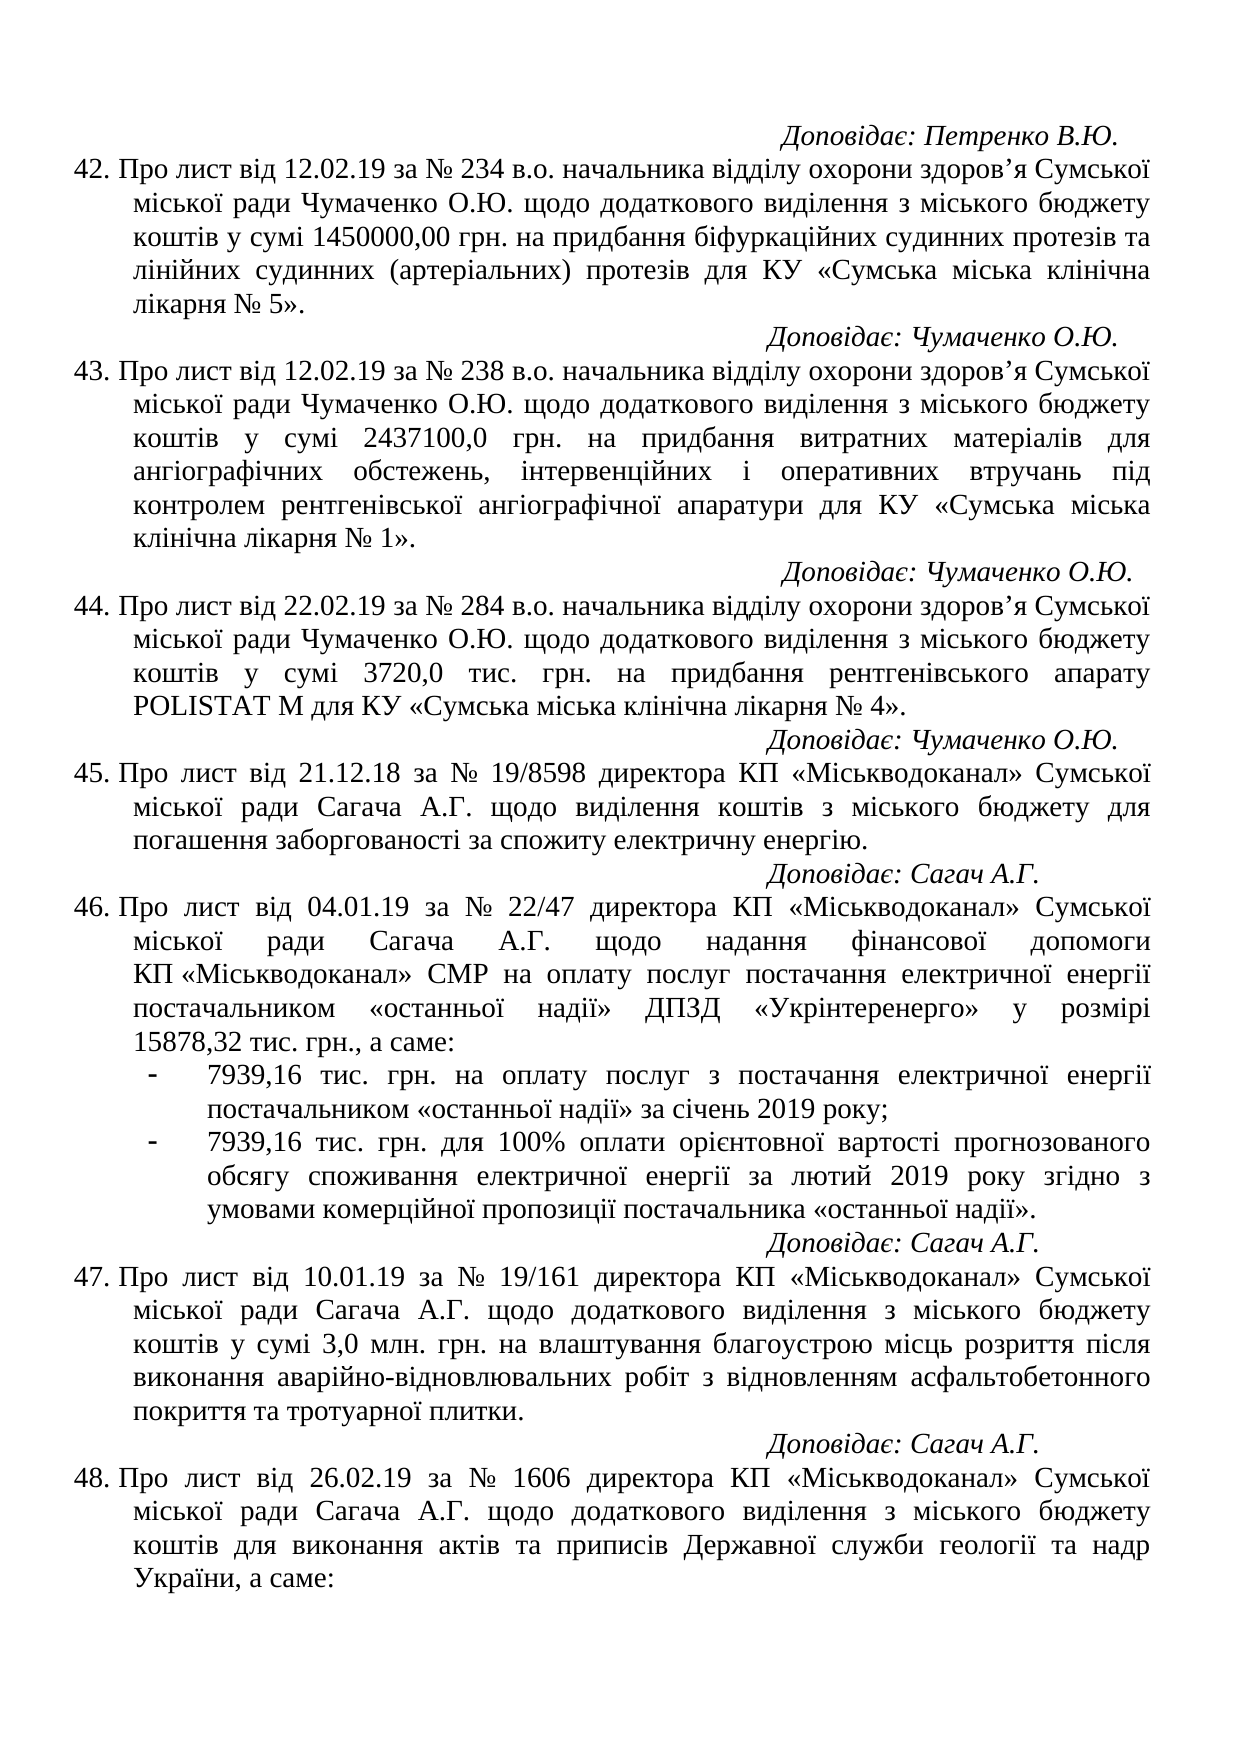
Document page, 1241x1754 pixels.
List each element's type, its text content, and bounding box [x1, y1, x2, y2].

list Про лист від 04.01.19 за № 22/47 директора КП «Міськводоканал» Сумської міської ради Сагача А.Г. щодо надання фінансової допомоги КП «Міськводоканал» СМР на оплату послуг постачання електричної енергії постачальником «останньої надії» ДПЗД «Укрінтеренерго» у розмірі 15878,32 тис. грн., а саме: [74, 889, 1152, 1057]
text Доповідає: Сагач А.Г. [768, 1426, 1152, 1460]
list Про лист від 26.02.19 за № 1606 директора КП «Міськводоканал» Сумської міської ради Сагача А.Г. щодо додаткового виділення з міського бюджету коштів для виконання актів та приписів Державної служби геології та надр України, а саме: [74, 1460, 1152, 1594]
list 7939,16 тис. грн. на оплату послуг з постачання електричної енергії постачальником «останньої надії» за січень 2019 року; [148, 1057, 1152, 1124]
list Про лист від 22.02.19 за № 284 в.о. начальника відділу охорони здоров’я Сумської міської ради Чумаченко О.Ю. щодо додаткового виділення з міського бюджету коштів у сумі 3720,0 тис. грн. на придбання рентгенівського апарату POLISTAT M для КУ «Сумська міська клінічна лікарня № 4». [74, 588, 1152, 722]
list Про лист від 12.02.19 за № 234 в.о. начальника відділу охорони здоров’я Сумської міської ради Чумаченко О.Ю. щодо додаткового виділення з міського бюджету коштів у сумі 1450000,00 грн. на придбання біфуркаційних судинних протезів та лінійних судинних (артеріальних) протезів для КУ «Сумська міська клінічна лікарня № 5». [74, 152, 1152, 319]
text Доповідає: Чумаченко О.Ю. [768, 722, 1152, 755]
text Доповідає: Сагач А.Г. [768, 1225, 1152, 1259]
text Доповідає: Петренко В.Ю. [738, 118, 1152, 152]
text Доповідає: Чумаченко О.Ю. [783, 554, 1152, 588]
list Про лист від 12.02.19 за № 238 в.о. начальника відділу охорони здоров’я Сумської міської ради Чумаченко О.Ю. щодо додаткового виділення з міського бюджету коштів у сумі 2437100,0 грн. на придбання витратних матеріалів для ангіографічних обстежень, інтервенційних і оперативних втручань під контролем рентгенівської ангіографічної апаратури для КУ «Сумська міська клінічна лікарня № 1». [74, 353, 1152, 554]
text Доповідає: Чумаченко О.Ю. [768, 319, 1152, 353]
text Доповідає: Сагач А.Г. [768, 856, 1152, 889]
list 7939,16 тис. грн. для 100% оплати орієнтовної вартості прогнозованого обсягу споживання електричної енергії за лютий 2019 року згідно з умовами комерційної пропозиції постачальника «останньої надії». [148, 1124, 1152, 1225]
list Про лист від 10.01.19 за № 19/161 директора КП «Міськводоканал» Сумської міської ради Сагача А.Г. щодо додаткового виділення з міського бюджету коштів у сумі 3,0 млн. грн. на влаштування благоустрою місць розриття після виконання аварійно-відновлювальних робіт з відновленням асфальтобетонного покриття та тротуарної плитки. [74, 1259, 1152, 1426]
list Про лист від 21.12.18 за № 19/8598 директора КП «Міськводоканал» Сумської міської ради Сагача А.Г. щодо виділення коштів з міського бюджету для погашення заборгованості за спожиту електричну енергію. [74, 755, 1152, 856]
